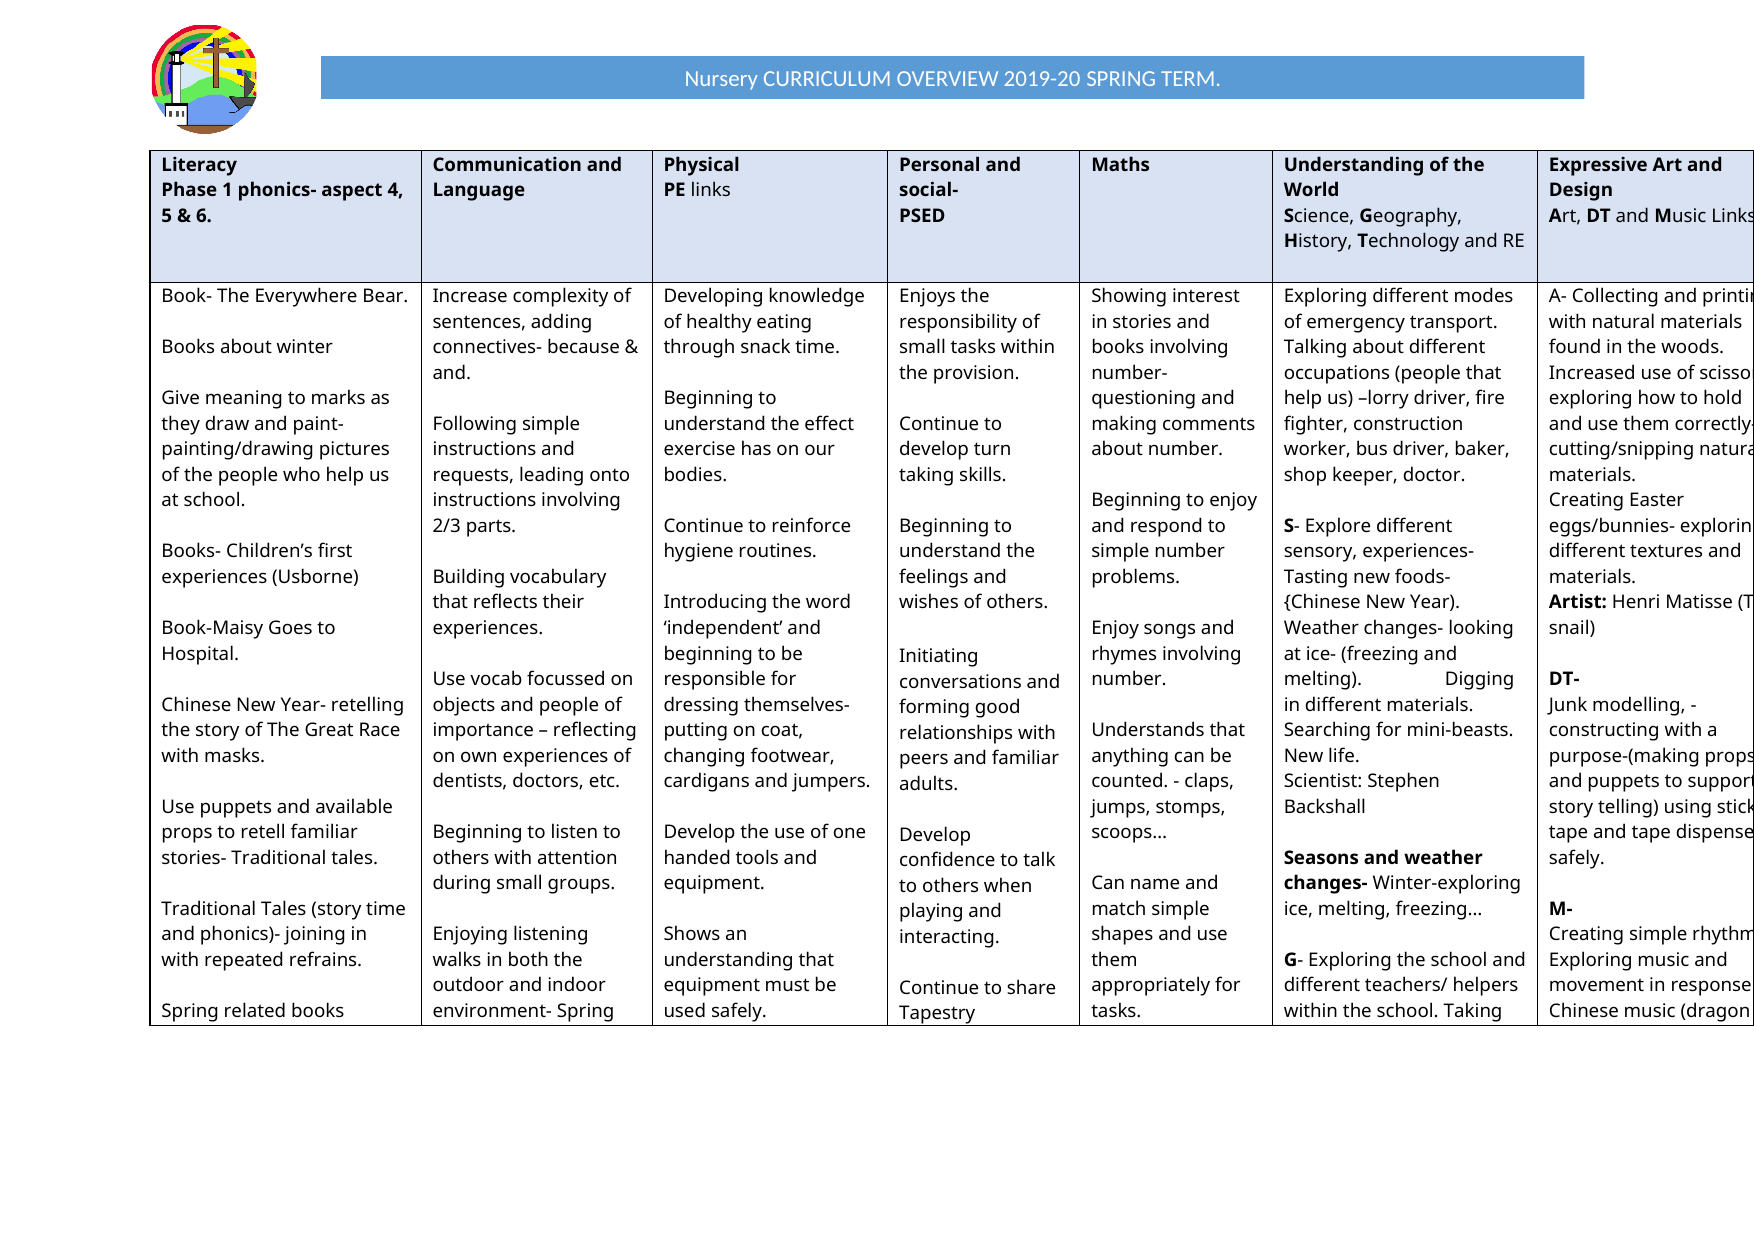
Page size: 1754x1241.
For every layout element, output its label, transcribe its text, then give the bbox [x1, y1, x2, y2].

table_header Expressive Art and Design Art, DT and Music Links [1538, 151, 1753, 282]
table_header Literacy Phase 1 phonics- aspect 4, 5 & 6. [151, 151, 421, 282]
table_header Understanding of the World Science, Geography, History, Technology and RE [1273, 151, 1537, 282]
table_header Maths [1080, 151, 1272, 282]
table_header Physical PE links [653, 151, 887, 282]
table_header Personal and social- PSED [888, 151, 1079, 282]
table_header Communication and Language [422, 151, 652, 282]
picture [150, 25, 256, 131]
